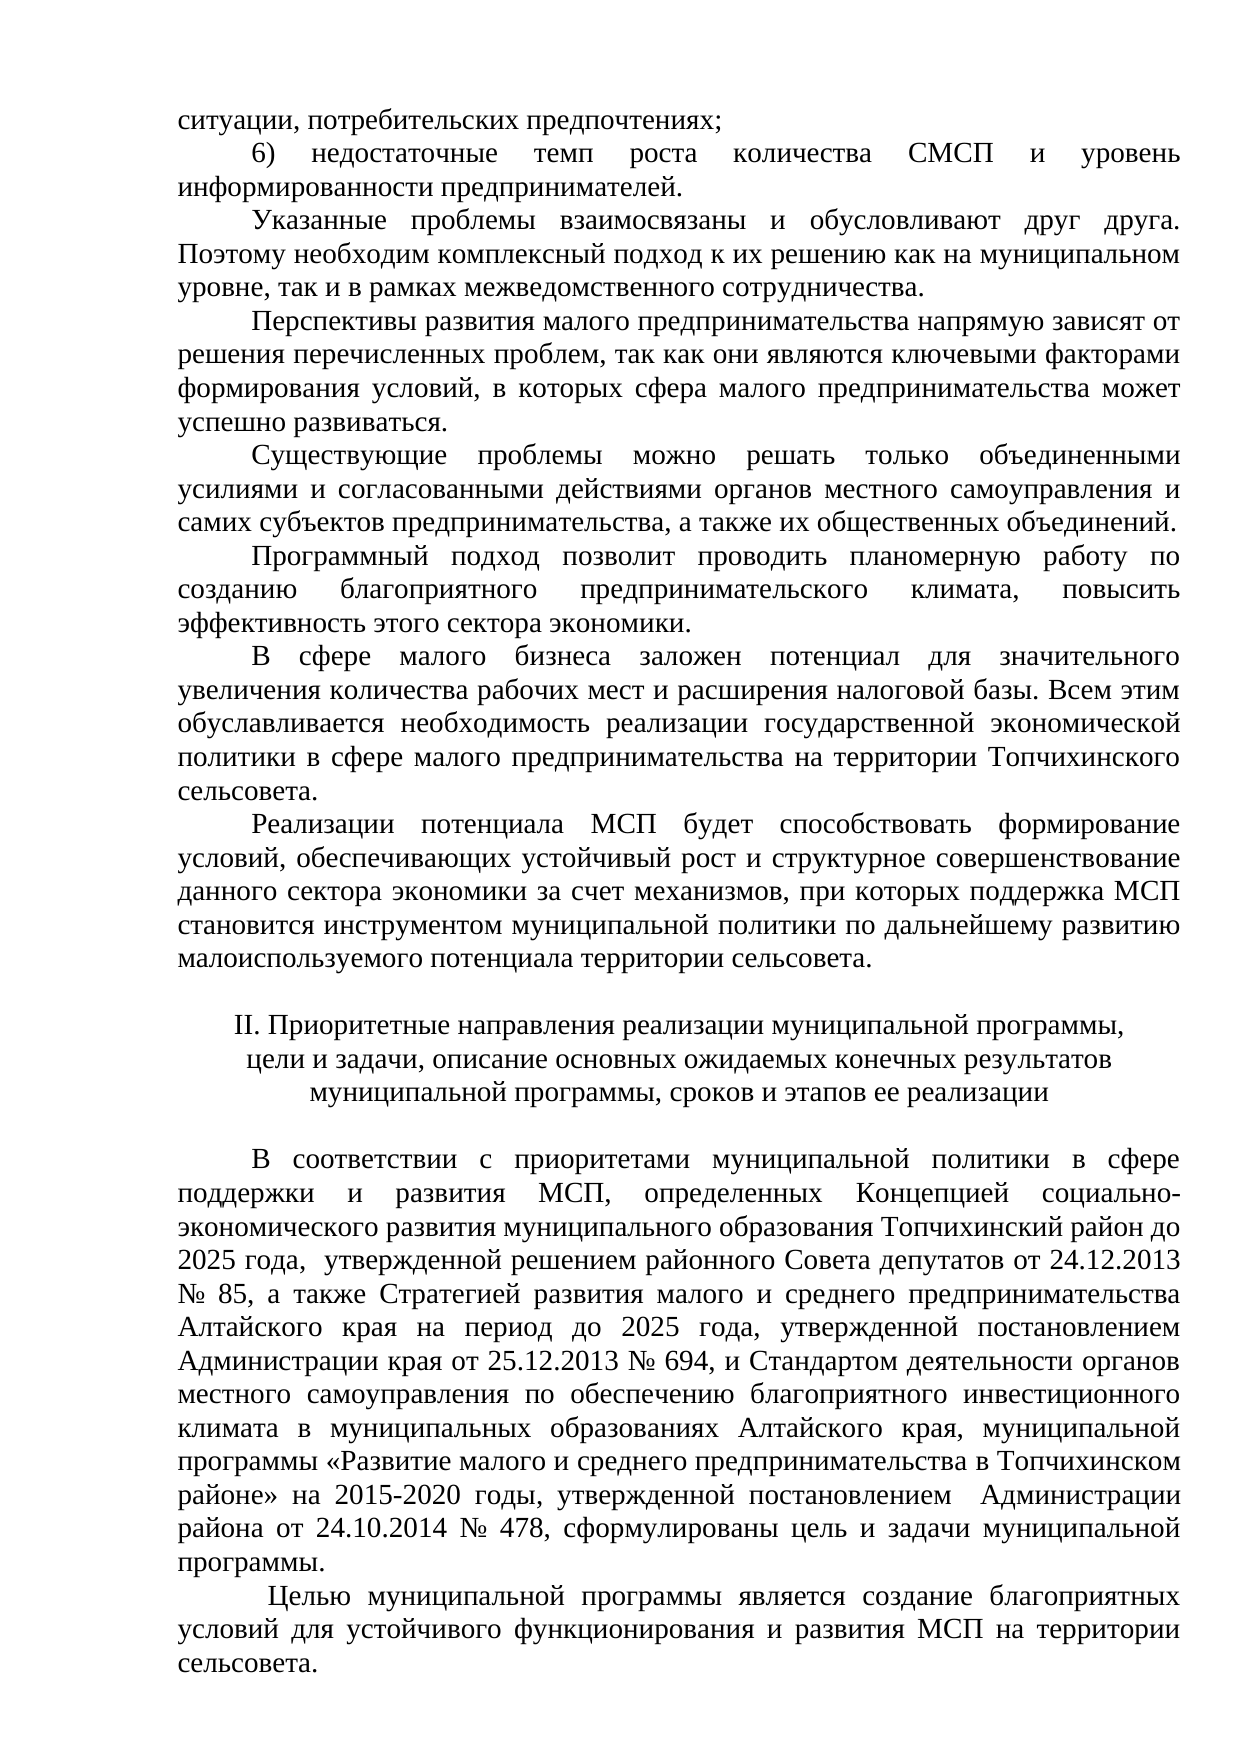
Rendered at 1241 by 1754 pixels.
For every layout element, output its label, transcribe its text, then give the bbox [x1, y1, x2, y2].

text Существующие проблемы можно решать только объединенными усилиями и согласованными действиями органов местного самоуправления и самих субъектов предпринимательства, а также их общественных объединений. [177, 437, 1181, 538]
text В соответствии с приоритетами муниципальной политики в сфере поддержки и развития МСП, определенных Концепцией социально-экономического развития муниципального образования Топчихинский район до 2025 года, утвержденной решением районного Совета депутатов от 24.12.2013 № 85, а также Стратегией развития малого и среднего предпринимательства Алтайского края на период до 2025 года, утвержденной постановлением Администрации края от 25.12.2013 № 694, и Стандартом деятельности органов местного самоуправления по обеспечению благоприятного инвестиционного климата в муниципальных образованиях Алтайского края, муниципальной программы «Развитие малого и среднего предпринимательства в Топчихинском районе» на 2015-2020 годы, утвержденной постановлением Администрации района от 24.10.2014 № 478, сформулированы цель и задачи муниципальной программы. [177, 1142, 1181, 1578]
text Реализации потенциала МСП будет способствовать формирование условий, обеспечивающих устойчивый рост и структурное совершенствование данного сектора экономики за счет механизмов, при которых поддержка МСП становится инструментом муниципальной политики по дальнейшему развитию малоиспользуемого потенциала территории сельсовета. [177, 806, 1181, 974]
text Целью муниципальной программы является создание благоприятных условий для устойчивого функционирования и развития МСП на территории сельсовета. [177, 1578, 1181, 1678]
text В сфере малого бизнеса заложен потенциал для значительного увеличения количества рабочих мест и расширения налоговой базы. Всем этим обуславливается необходимость реализации государственной экономической политики в сфере малого предпринимательства на территории Топчихинского сельсовета. [177, 638, 1181, 806]
text II. Приоритетные направления реализации муниципальной программы, [177, 1007, 1181, 1041]
text 6) недостаточные темп роста количества СМСП и уровень информированности предпринимателей. [177, 135, 1181, 202]
text цели и задачи, описание основных ожидаемых конечных результатов муниципальной программы, сроков и этапов ее реализации [177, 1041, 1181, 1108]
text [177, 102, 1181, 135]
text Указанные проблемы взаимосвязаны и обусловливают друг друга. Поэтому необходим комплексный подход к их решению как на муниципальном уровне, так и в рамках межведомственного сотрудничества. [177, 202, 1181, 303]
text Перспективы развития малого предпринимательства напрямую зависят от решения перечисленных проблем, так как они являются ключевыми факторами формирования условий, в которых сфера малого предпринимательства может успешно развиваться. [177, 303, 1181, 437]
text Программный подход позволит проводить планомерную работу по созданию благоприятного предпринимательского климата, повысить эффективность этого сектора экономики. [177, 538, 1181, 638]
